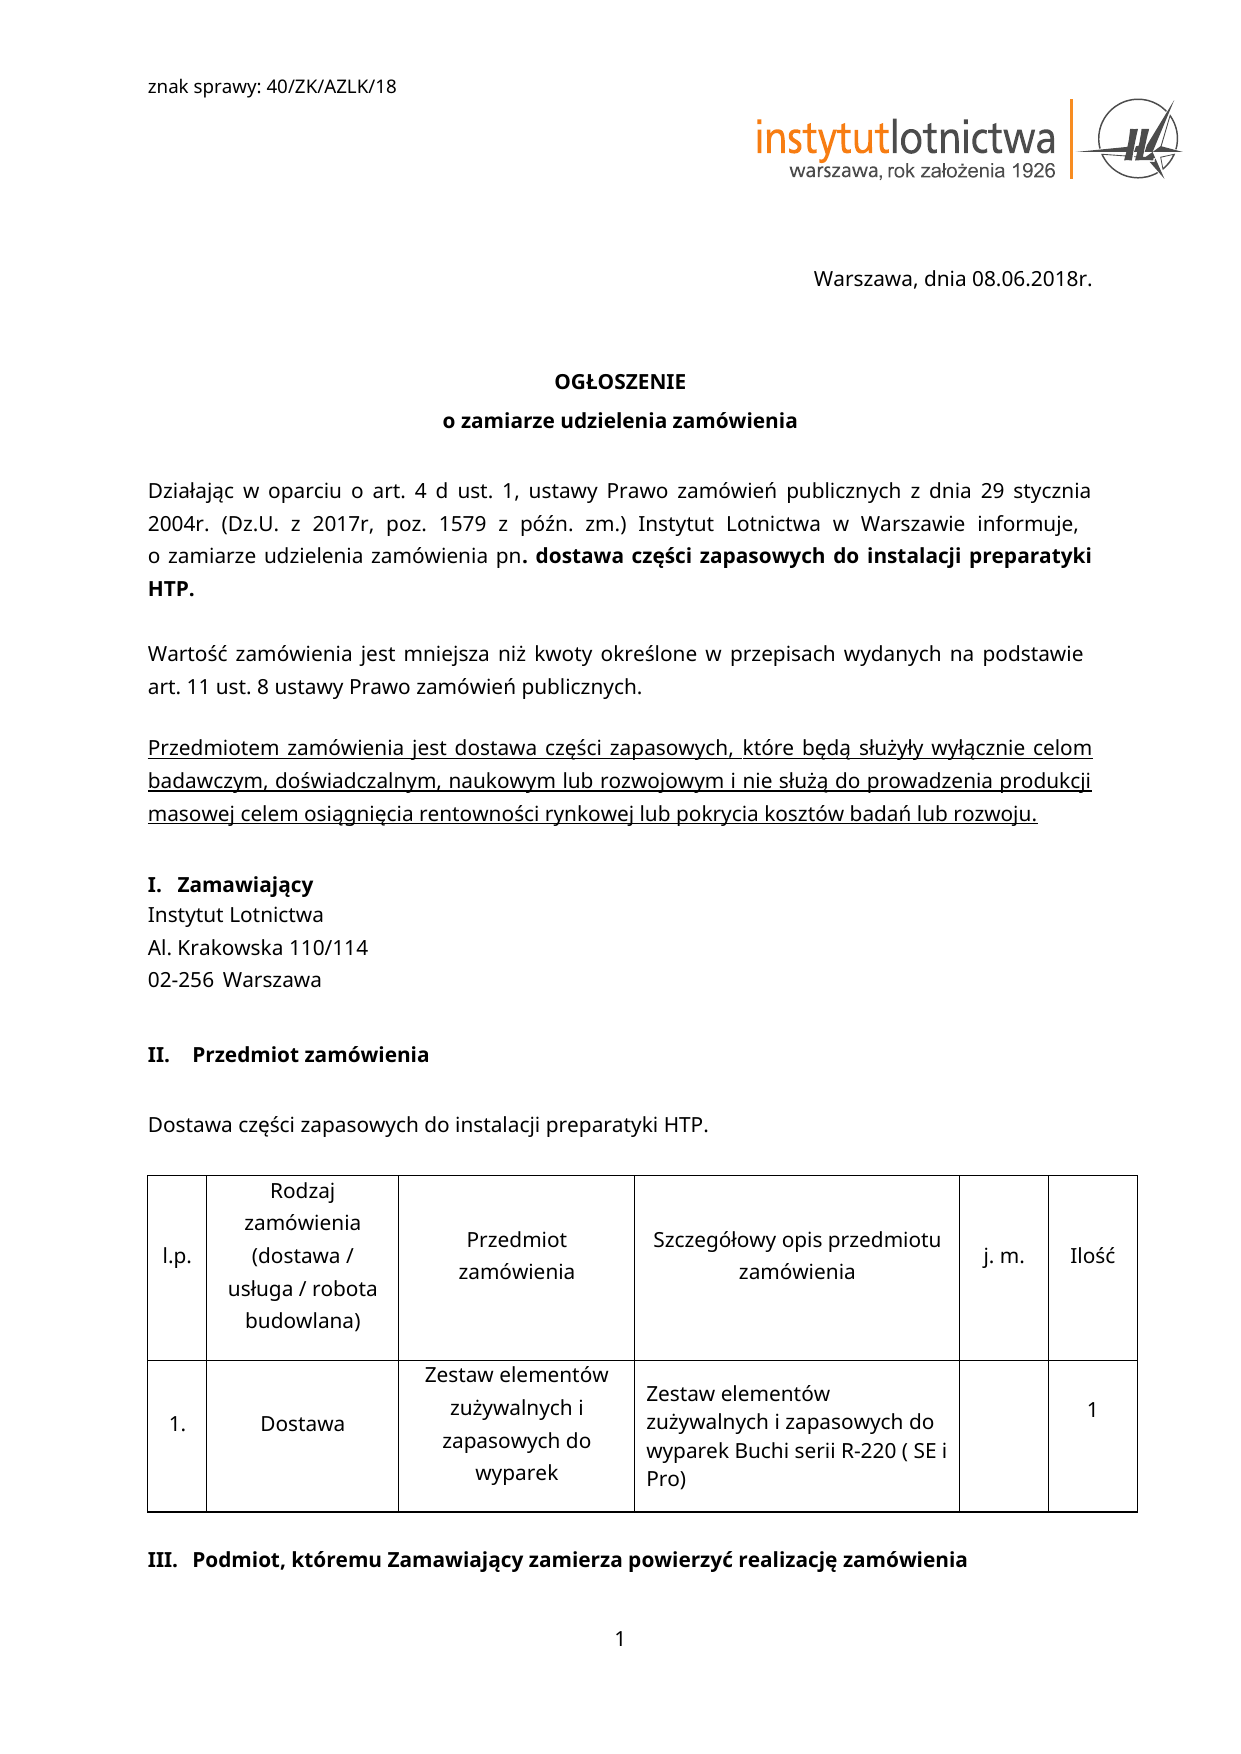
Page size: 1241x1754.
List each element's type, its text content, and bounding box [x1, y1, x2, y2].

table_cell 1. [148, 1361, 206, 1511]
table_header Ilość [1049, 1176, 1137, 1359]
text OGŁOSZENIE [148, 357, 1093, 397]
table_cell Zestaw elementów zużywalnych i zapasowych do wyparek Buchi serii R-220 ( SE i Pro) [635, 1361, 959, 1511]
table_header j. m. [960, 1176, 1048, 1359]
table_cell 1 [1049, 1361, 1137, 1511]
table_header Przedmiot zamówienia [399, 1176, 634, 1359]
list Warszawa [148, 965, 1093, 994]
table_cell Dostawa [207, 1361, 398, 1511]
text o zamiarze udzielenia zamówienia [148, 397, 1093, 437]
text Warszawa, dnia 08.06.2018r. [148, 264, 1093, 293]
list Przedmiot zamówienia [148, 1031, 1093, 1070]
text Dostawa części zapasowych do instalacji preparatyki HTP. [148, 1110, 1093, 1138]
text Instytut Lotnictwa [148, 900, 1093, 928]
text Al. Krakowska 110/114 [148, 933, 1093, 961]
text Przedmiotem zamówienia jest dostawa części zapasowych, które będą służyły wyłącznie celom badawczym, doświadczalnym, naukowym lub rozwojowym i nie służą do prowadzenia produkcji masowej celem osiągnięcia rentowności rynkowej lub pokrycia kosztów badań lub rozwoju. [148, 759, 1093, 827]
table_header l.p. [148, 1176, 206, 1359]
text Działając w oparciu o art. 4 d ust. 1, ustawy Prawo zamówień publicznych z dnia 29 stycznia 2004r. (Dz.U. z 2017r, poz. 1579 z późn. zm.) Instytut Lotnictwa w Warszawie informuje, o zamiarze udzielenia zamówienia pn. dostawa części zapasowych do instalacji preparatyki HTP. [148, 476, 1093, 602]
table_header Rodzaj zamówienia (dostawa / usługa / robota budowlana) [207, 1176, 398, 1359]
text Wartość zamówienia jest mniejsza niż kwoty określone w przepisach wydanych na podstawie art. 11 ust. 8 ustawy Prawo zamówień publicznych. [148, 639, 1093, 700]
table_cell [960, 1361, 1048, 1511]
list Zamawiający [118, 861, 1093, 900]
table_cell Zestaw elementów zużywalnych i zapasowych do wyparek [399, 1361, 634, 1511]
table_header Szczegółowy opis przedmiotu zamówienia [635, 1176, 959, 1359]
list Podmiot, któremu Zamawiający zamierza powierzyć realizację zamówienia [148, 1545, 1093, 1573]
text Przedmiotem zamówienia jest dostawa części zapasowych, które będą służyły wyłącznie celom badawczym, doświadczalnym, naukowym lub rozwojowym i nie służą do prowadzenia produkcji masowej celem osiągnięcia rentowności rynkowej lub pokrycia kosztów badań lub rozwoju. [148, 733, 1093, 758]
